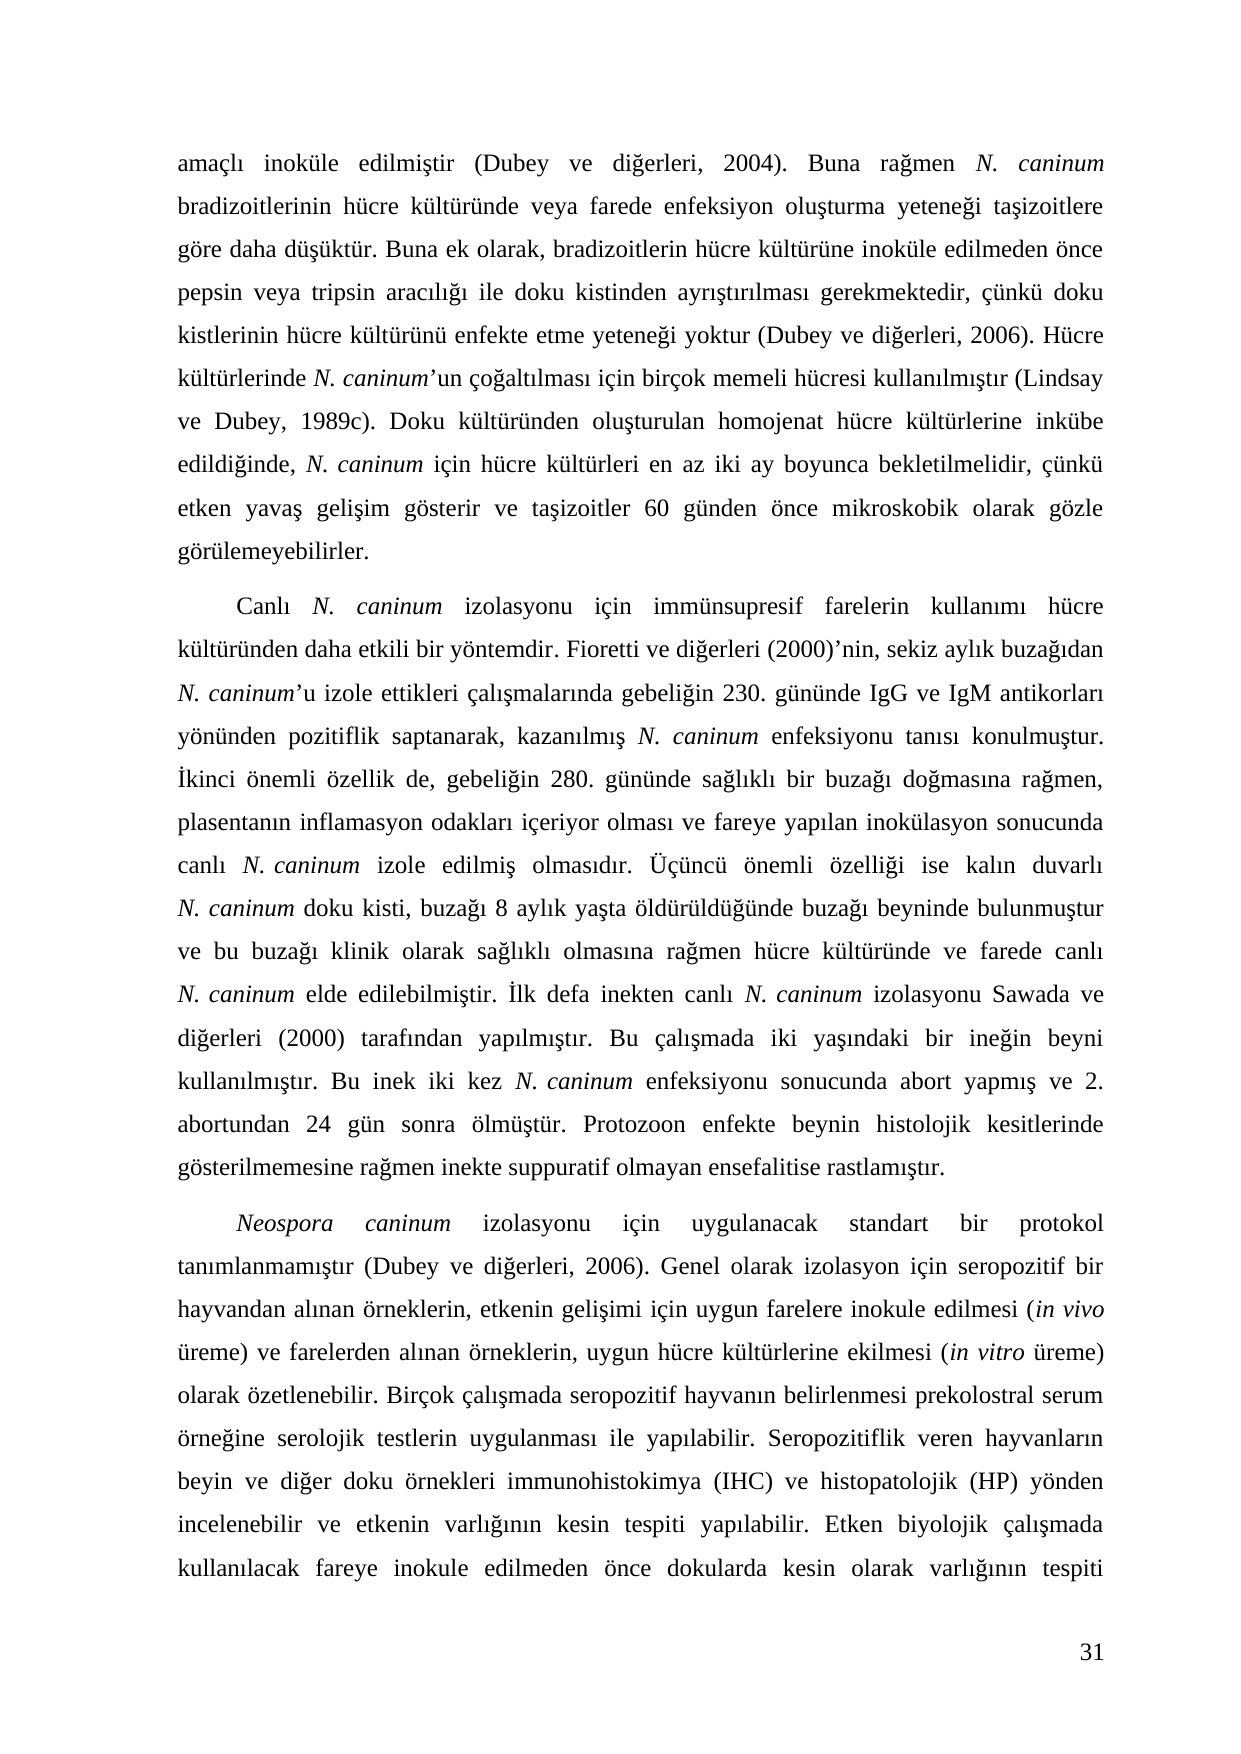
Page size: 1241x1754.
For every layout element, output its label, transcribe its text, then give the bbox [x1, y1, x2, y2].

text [177, 1208, 1104, 1581]
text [177, 148, 1104, 564]
text Canlı N. caninum izolasyonu için immünsupresif farelerin kullanımı hücre kültüründen daha etkili bir yöntemdir. Fioretti ve diğerleri (2000)’nin, sekiz aylık buzağıdan N. caninum’u izole ettikleri çalışmalarında gebeliğin 230. gününde IgG ve IgM antikorları yönünden pozitiflik saptanarak, kazanılmış N. caninum enfeksiyonu tanısı konulmuştur. İkinci önemli özellik de, gebeliğin 280. gününde sağlıklı bir buzağı doğmasına rağmen, plasentanın inflamasyon odakları içeriyor olması ve fareye yapılan inokülasyon sonucunda canlı N. caninum izole edilmiş olmasıdır. Üçüncü önemli özelliği ise kalın duvarlı N. caninum doku kisti, buzağı 8 aylık yaşta öldürüldüğünde buzağı beyninde bulunmuştur ve bu buzağı klinik olarak sağlıklı olmasına rağmen hücre kültüründe ve farede canlı N. caninum elde edilebilmiştir. İlk defa inekten canlı N. caninum izolasyonu Sawada ve diğerleri (2000) tarafından yapılmıştır. Bu çalışmada iki yaşındaki bir ineğin beyni kullanılmıştır. Bu inek iki kez N. caninum enfeksiyonu sonucunda abort yapmış ve 2. abortundan 24 gün sonra ölmüştür. Protozoon enfekte beynin histolojik kesitlerinde gösterilmemesine rağmen inekte suppuratif olmayan ensefalitise rastlamıştır. [177, 591, 1104, 1181]
